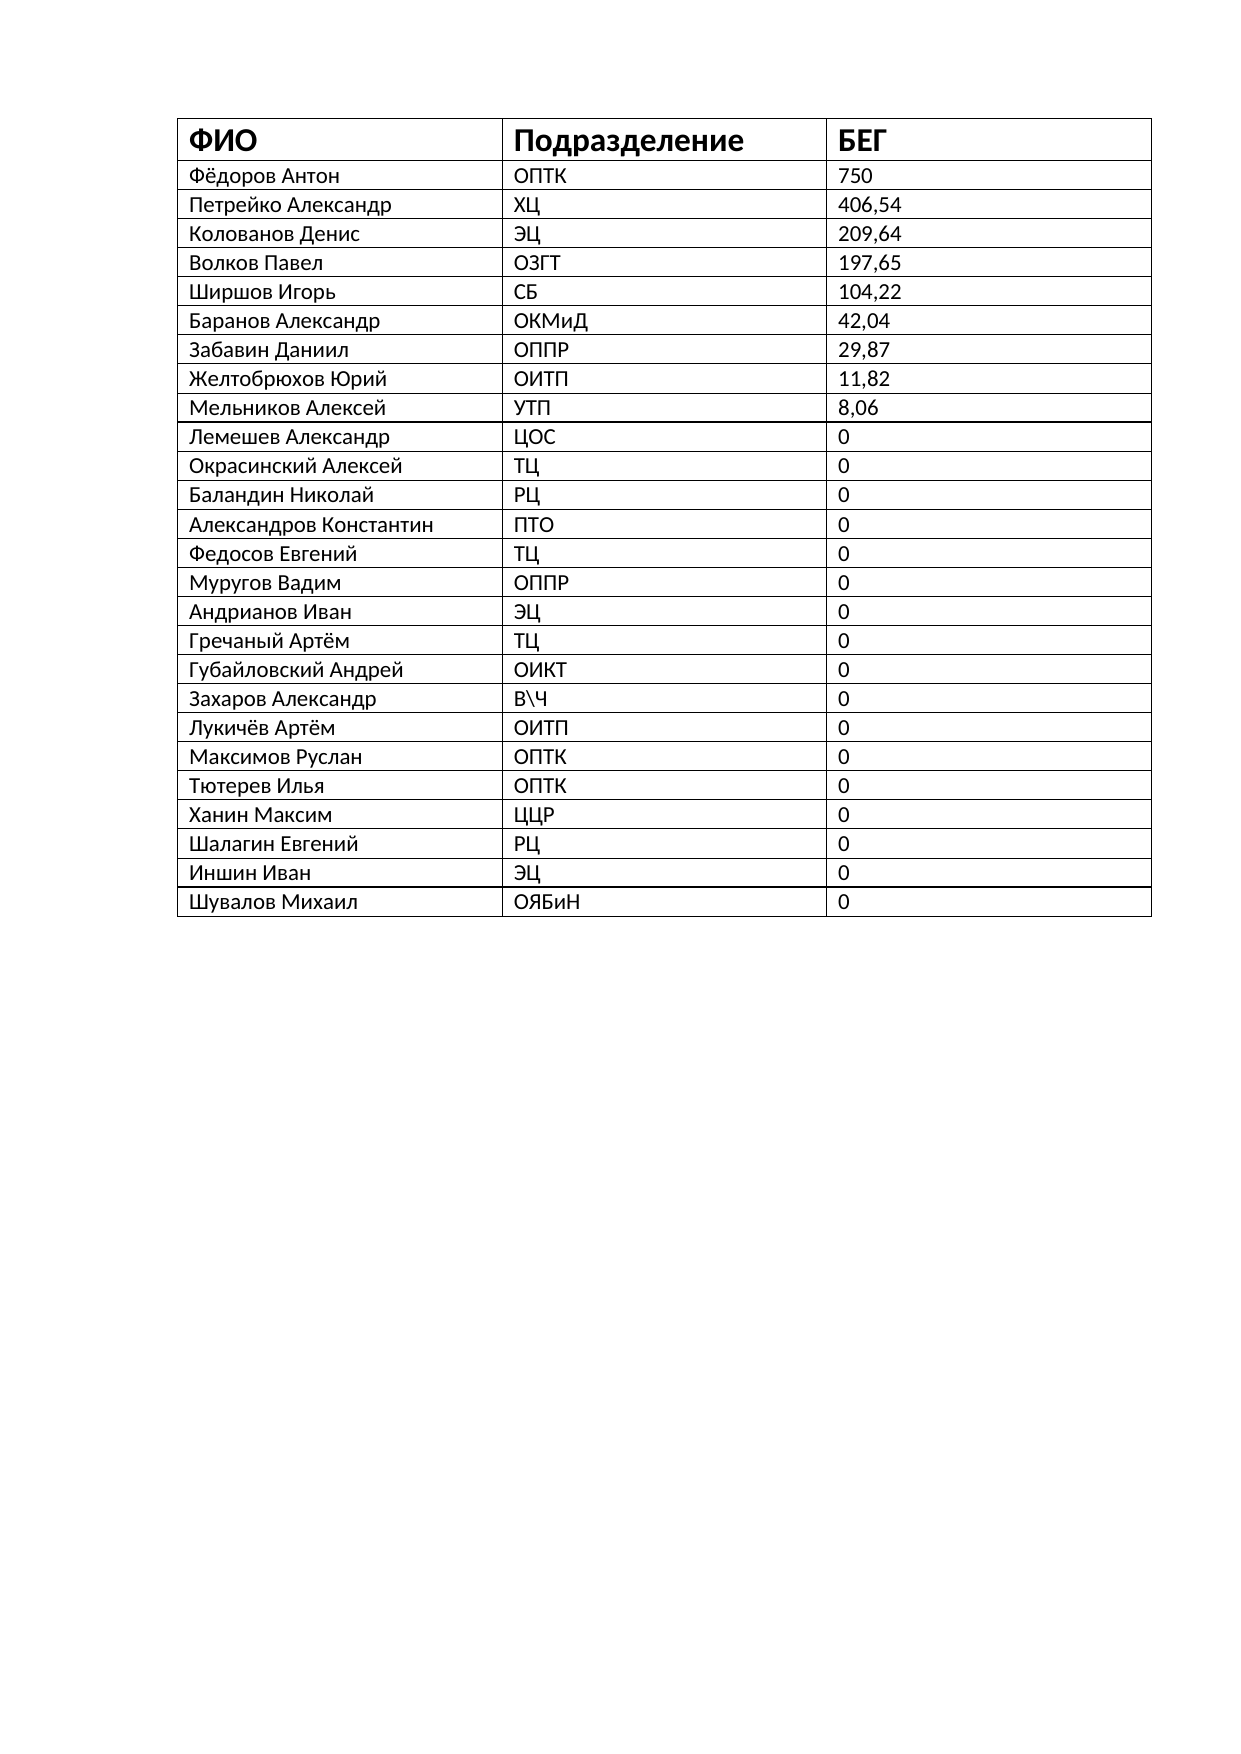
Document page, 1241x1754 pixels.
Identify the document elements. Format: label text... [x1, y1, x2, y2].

table_cell Фёдоров Антон [178, 161, 502, 189]
table_cell Петрейко Александр [178, 190, 502, 218]
table_cell ОППР [503, 568, 826, 596]
table_cell 0 [827, 859, 1151, 886]
table_cell ОПТК [503, 771, 826, 799]
table_cell Гречаный Артём [178, 626, 502, 654]
table_cell Захаров Александр [178, 684, 502, 712]
table_cell УТП [503, 394, 826, 421]
table_cell 0 [827, 568, 1151, 596]
table_cell ЦОС [503, 423, 826, 451]
table_cell Тютерев Илья [178, 771, 502, 799]
table_cell РЦ [503, 481, 826, 509]
table_cell ЭЦ [503, 597, 826, 625]
table_cell ТЦ [503, 539, 826, 567]
table_cell Колованов Денис [178, 219, 502, 247]
table_header БЕГ [827, 119, 1151, 160]
table_cell 0 [827, 829, 1151, 857]
table_cell Федосов Евгений [178, 539, 502, 567]
table_cell Волков Павел [178, 248, 502, 276]
table_cell 104,22 [827, 277, 1151, 305]
table_cell 0 [827, 771, 1151, 799]
table_cell 0 [827, 423, 1151, 451]
table_cell 0 [827, 510, 1151, 538]
table_cell ТЦ [503, 452, 826, 479]
table_cell Лемешев Александр [178, 423, 502, 451]
table_cell ТЦ [503, 626, 826, 654]
table_cell 0 [827, 539, 1151, 567]
table_header ФИО [178, 119, 502, 160]
table_cell Шувалов Михаил [178, 888, 502, 916]
table_cell 0 [827, 742, 1151, 770]
table_cell Баландин Николай [178, 481, 502, 509]
table_cell 29,87 [827, 335, 1151, 363]
table_cell РЦ [503, 829, 826, 857]
table_cell ОППР [503, 335, 826, 363]
table_cell 0 [827, 626, 1151, 654]
table_cell ОИТП [503, 713, 826, 741]
table_cell Лукичёв Артём [178, 713, 502, 741]
table_cell Иншин Иван [178, 859, 502, 886]
table_cell ПТО [503, 510, 826, 538]
table_cell Желтобрюхов Юрий [178, 364, 502, 392]
table_cell В\Ч [503, 684, 826, 712]
table_cell Ханин Максим [178, 800, 502, 828]
table_cell 197,65 [827, 248, 1151, 276]
table_cell 209,64 [827, 219, 1151, 247]
table_cell 0 [827, 452, 1151, 479]
table_cell 0 [827, 597, 1151, 625]
table_cell 0 [827, 655, 1151, 683]
table_cell ЭЦ [503, 859, 826, 886]
table_cell Шалагин Евгений [178, 829, 502, 857]
table_cell 0 [827, 684, 1151, 712]
table_cell 0 [827, 888, 1151, 916]
table_cell Ширшов Игорь [178, 277, 502, 305]
table_cell ОПТК [503, 161, 826, 189]
table_cell ОИКТ [503, 655, 826, 683]
table_cell Забавин Даниил [178, 335, 502, 363]
table_cell Андрианов Иван [178, 597, 502, 625]
table_cell 406,54 [827, 190, 1151, 218]
table_cell ОПТК [503, 742, 826, 770]
table_cell Муругов Вадим [178, 568, 502, 596]
table_cell ОИТП [503, 364, 826, 392]
table_cell 0 [827, 800, 1151, 828]
table_cell Окрасинский Алексей [178, 452, 502, 479]
table_cell Максимов Руслан [178, 742, 502, 770]
table_cell ОЗГТ [503, 248, 826, 276]
table_cell Баранов Александр [178, 306, 502, 334]
table_cell 0 [827, 481, 1151, 509]
table_cell 42,04 [827, 306, 1151, 334]
table_cell Губайловский Андрей [178, 655, 502, 683]
table_cell ЦЦР [503, 800, 826, 828]
table_cell ХЦ [503, 190, 826, 218]
table_cell 11,82 [827, 364, 1151, 392]
table_cell ОЯБиН [503, 888, 826, 916]
table_cell 750 [827, 161, 1151, 189]
table_cell 0 [827, 713, 1151, 741]
table_cell СБ [503, 277, 826, 305]
table_cell 8,06 [827, 394, 1151, 421]
table_cell ОКМиД [503, 306, 826, 334]
table_cell ЭЦ [503, 219, 826, 247]
table_cell Мельников Алексей [178, 394, 502, 421]
table_header Подразделение [503, 119, 826, 160]
table_cell Александров Константин [178, 510, 502, 538]
